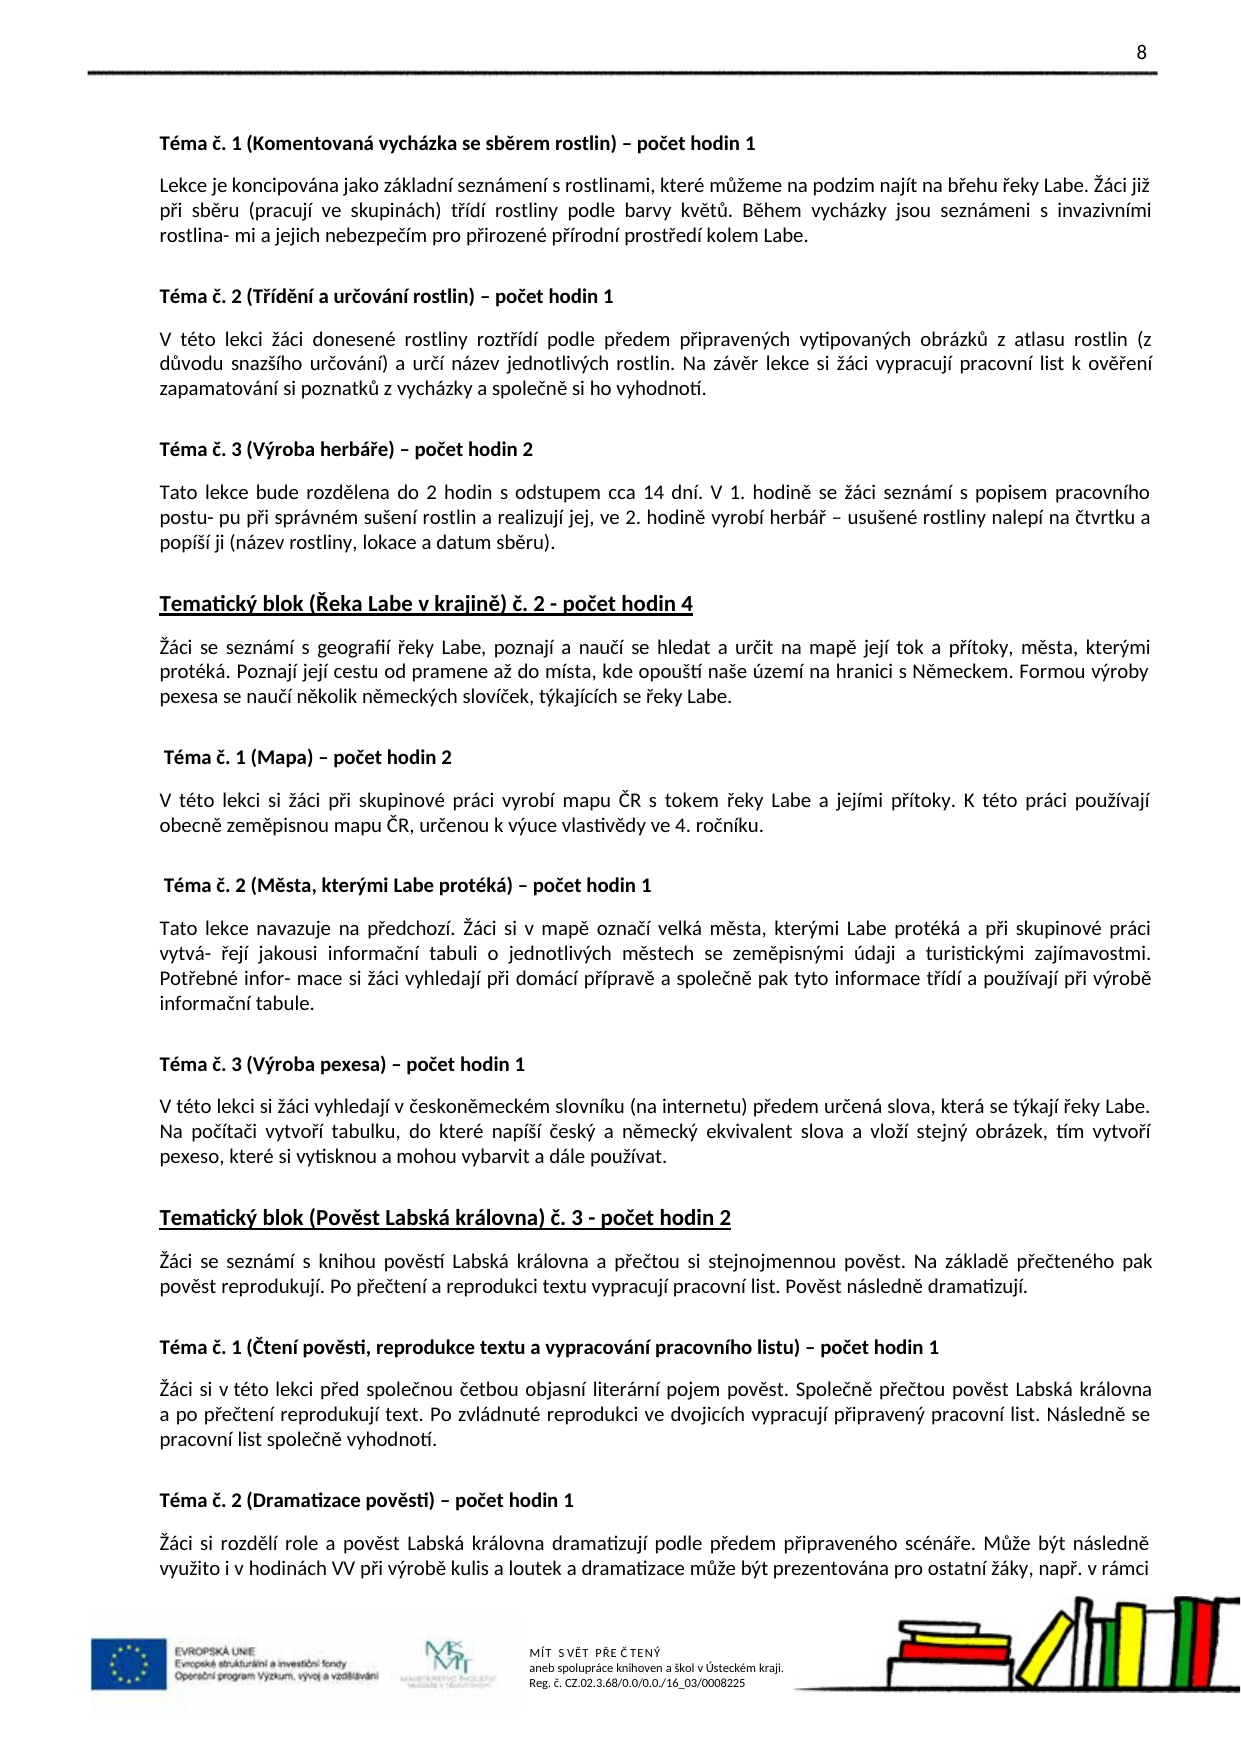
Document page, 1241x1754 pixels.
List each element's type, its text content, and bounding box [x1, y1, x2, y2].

text Lekce je koncipována jako základní seznámení s rostlinami, které můžeme na podzim najít na břehu řeky Labe. Žáci již při sběru (pracují ve skupinách) třídí rostliny podle barvy květů. Během vycházky jsou seznámeni s invazivními rostlina- mi a jejich nebezpečím pro přirozené přírodní prostředí kolem Labe. [159, 173, 1152, 248]
subtitle Tematický blok (Pověst Labská královna) č. 3 - počet hodin 2 [159, 1203, 1176, 1232]
subtitle Téma č. 2 (Dramatizace pověsti) – počet hodin 1 [159, 1487, 1176, 1513]
subtitle Téma č. 2 (Třídění a určování rostlin) – počet hodin 1 [159, 283, 1176, 308]
text V této lekci si žáci při skupinové práci vyrobí mapu ČR s tokem řeky Labe a jejími přítoky. K této práci používají obecně zeměpisnou mapu ČR, určenou k výuce vlastivědy ve 4. ročníku. [159, 787, 1152, 837]
subtitle Téma č. 3 (Výroba pexesa) – počet hodin 1 [159, 1051, 1176, 1076]
text Žáci se seznámí s geografií řeky Labe, poznají a naučí se hledat a určit na mapě její tok a přítoky, města, kterými protéká. Poznají její cestu od pramene až do místa, kde opouští naše území na hranici s Německem. Formou výroby pexesa se naučí několik německých slovíček, týkajících se řeky Labe. [159, 634, 1152, 709]
subtitle Tematický blok (Řeka Labe v krajině) č. 2 - počet hodin 4 [159, 589, 1176, 617]
text V této lekci žáci donesené rostliny roztřídí podle předem připravených vytipovaných obrázků z atlasu rostlin (z důvodu snazšího určování) a určí název jednotlivých rostlin. Na závěr lekce si žáci vypracují pracovní list k ověření zapamatování si poznatků z vycházky a společně si ho vyhodnotí. [159, 326, 1152, 401]
picture [792, 1596, 1241, 1693]
subtitle Téma č. 1 (Mapa) – počet hodin 2 [163, 744, 1176, 770]
picture [87, 70, 1158, 77]
subtitle Téma č. 3 (Výroba herbáře) – počet hodin 2 [159, 436, 1176, 462]
text Tato lekce navazuje na předchozí. Žáci si v mapě označí velká města, kterými Labe protéká a při skupinové práci vytvá- řejí jakousi informační tabuli o jednotlivých městech se zeměpisnými údaji a turistickými zajímavostmi. Potřebné infor- mace si žáci vyhledají při domácí přípravě a společně pak tyto informace třídí a používají při výrobě informační tabule. [159, 916, 1152, 1016]
picture [90, 1613, 523, 1715]
text Žáci si v této lekci před společnou četbou objasní literární pojem pověst. Společně přečtou pověst Labská královna a po přečtení reprodukují text. Po zvládnuté reprodukci ve dvojicích vypracují připravený pracovní list. Následně se pracovní list společně vyhodnotí. [159, 1377, 1152, 1452]
text V této lekci si žáci vyhledají v českoněmeckém slovníku (na internetu) předem určená slova, která se týkají řeky Labe. Na počítači vytvoří tabulku, do které napíší český a německý ekvivalent slova a vloží stejný obrázek, tím vytvoří pexeso, které si vytisknou a mohou vybarvit a dále používat. [159, 1094, 1152, 1169]
subtitle Téma č. 2 (Města, kterými Labe protéká) – počet hodin 1 [163, 873, 1176, 898]
text Žáci se seznámí s knihou pověstí Labská královna a přečtou si stejnojmennou pověst. Na základě přečteného pak pověst reprodukují. Po přečtení a reprodukci textu vypracují pracovní list. Pověst následně dramatizují. [159, 1249, 1152, 1299]
text Tato lekce bude rozdělena do 2 hodin s odstupem cca 14 dní. V 1. hodině se žáci seznámí s popisem pracovního postu- pu při správném sušení rostlin a realizují jej, ve 2. hodině vyrobí herbář – usušené rostliny nalepí na čtvrtku a popíší ji (název rostliny, lokace a datum sběru). [159, 479, 1152, 554]
subtitle Téma č. 1 (Čtení pověsti, reprodukce textu a vypracování pracovního listu) – počet hodin 1 [159, 1334, 1176, 1359]
subtitle Téma č. 1 (Komentovaná vycházka se sběrem rostlin) – počet hodin 1 [159, 130, 1176, 155]
